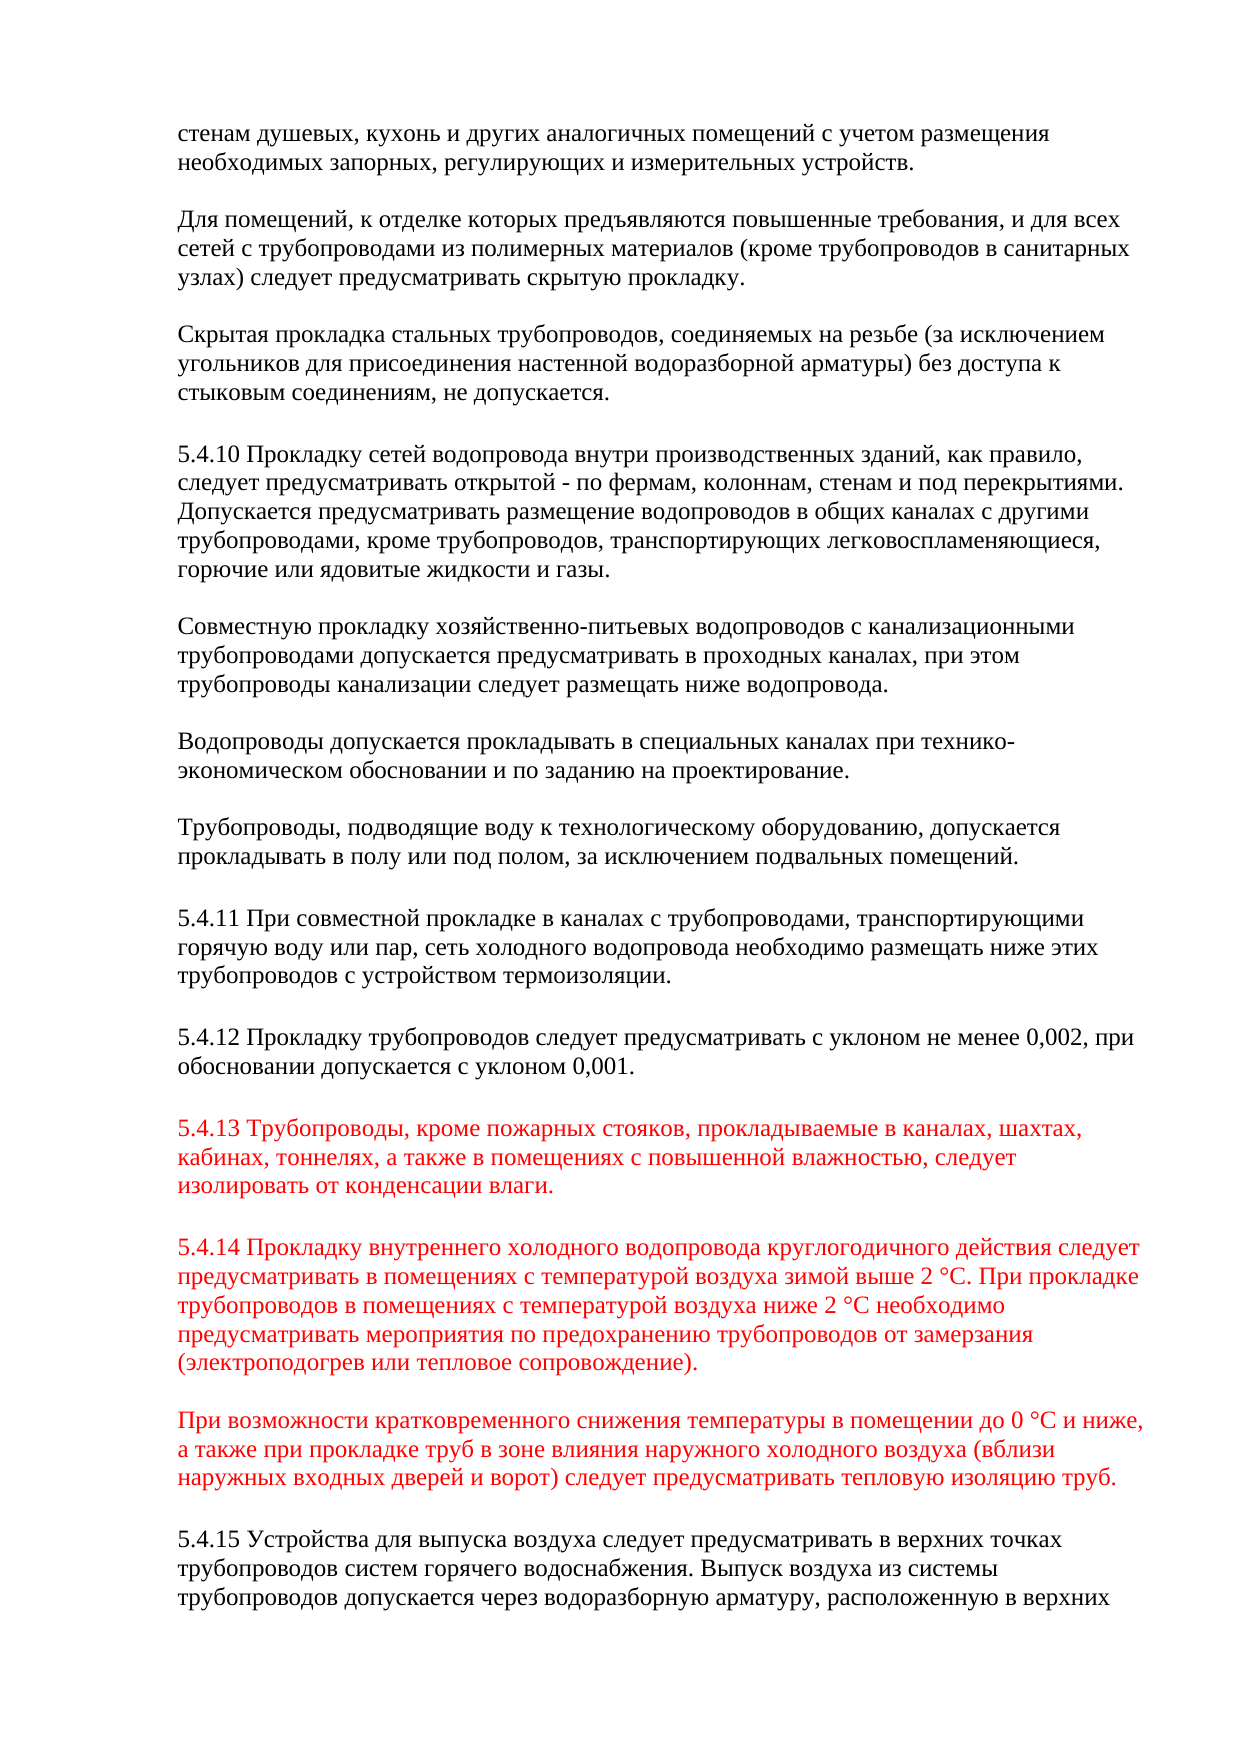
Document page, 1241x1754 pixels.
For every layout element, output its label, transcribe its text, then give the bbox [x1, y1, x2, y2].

text 5.4.12 Прокладку трубопроводов следует предусматривать с уклоном не менее 0,002, при обосновании допускается с уклоном 0,001. [177, 1022, 1152, 1108]
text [177, 1524, 1152, 1611]
text 5.4.10 Прокладку сетей водопровода внутри производственных зданий, как правило, следует предусматривать открытой - по фермам, колоннам, стенам и под перекрытиями. Допускается предусматривать размещение водопроводов в общих каналах с другими трубопроводами, кроме трубопроводов, транспортирующих легковоспламеняющиеся, горючие или ядовитые жидкости и газы. Совместную прокладку хозяйственно-питьевых водопроводов с канализационными трубопроводами допускается предусматривать в проходных каналах, при этом трубопроводы канализации следует размещать ниже водопровода. Водопроводы допускается прокладывать в специальных каналах при технико-экономическом обосновании и по заданию на проектирование. Трубопроводы, подводящие воду к технологическому оборудованию, допускается прокладывать в полу или под полом, за исключением подвальных помещений. [177, 439, 1152, 898]
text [177, 118, 1152, 434]
text 5.4.11 При совместной прокладке в каналах с трубопроводами, транспортирующими горячую воду или пар, сеть холодного водопровода необходимо размещать ниже этих трубопроводов с устройством термоизоляции. [177, 903, 1152, 1017]
text 5.4.13 Трубопроводы, кроме пожарных стояков, прокладываемые в каналах, шахтах, кабинах, тоннелях, а также в помещениях с повышенной влажностью, следует изолировать от конденсации влаги. [177, 1113, 1152, 1227]
text 5.4.14 Прокладку внутреннего холодного водопровода круглогодичного действия следует предусматривать в помещениях с температурой воздуха зимой выше 2 °С. При прокладке трубопроводов в помещениях с температурой воздуха ниже 2 °С необходимо предусматривать мероприятия по предохранению трубопроводов от замерзания (электроподогрев или тепловое сопровождение). При возможности кратковременного снижения температуры в помещении до 0 °С и ниже, а также при прокладке труб в зоне влияния наружного холодного воздуха (вблизи наружных входных дверей и ворот) следует предусматривать тепловую изоляцию труб. [177, 1232, 1152, 1519]
